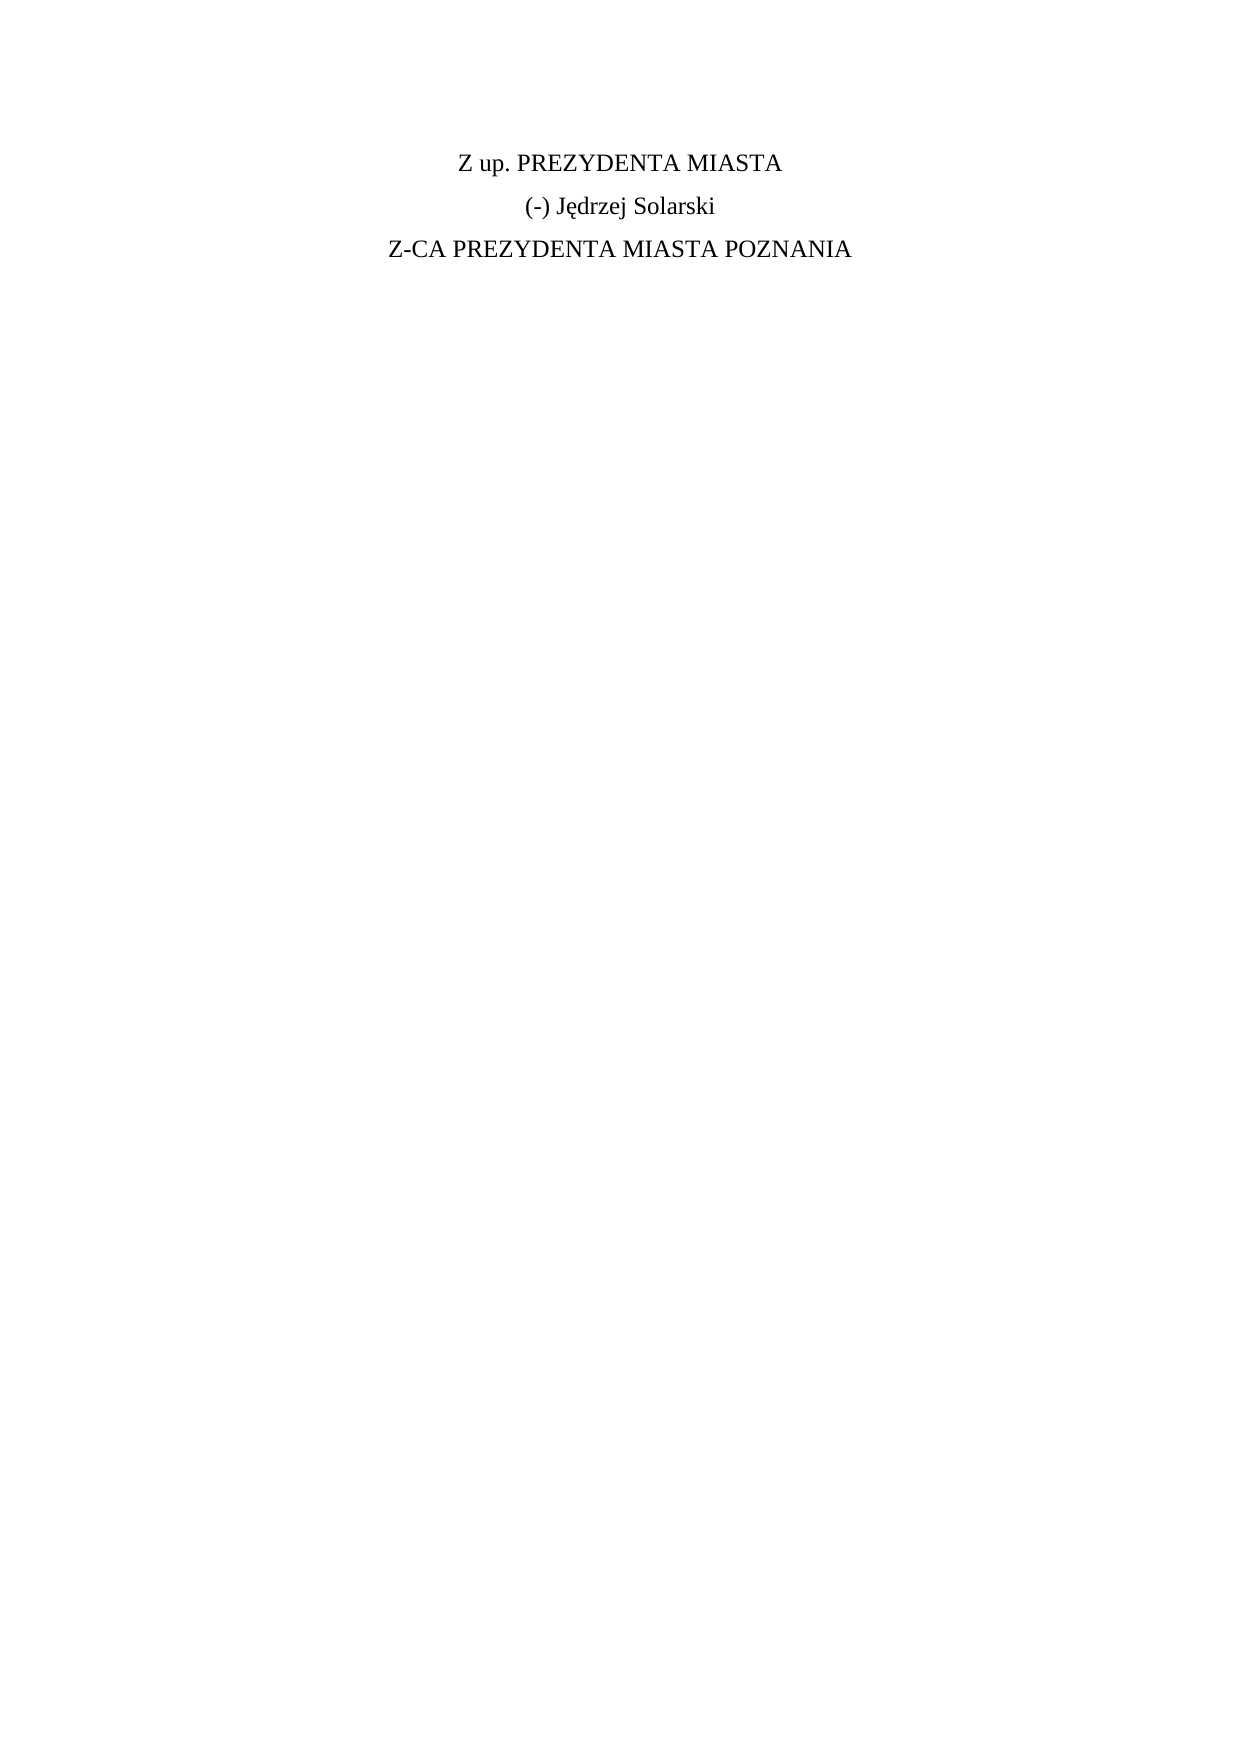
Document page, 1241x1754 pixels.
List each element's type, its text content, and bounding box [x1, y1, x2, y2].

text Z-CA PREZYDENTA MIASTA POZNANIA [148, 234, 1093, 263]
text (-) Jędrzej Solarski [148, 191, 1093, 219]
text Z up. PREZYDENTA MIASTA [148, 148, 1093, 176]
